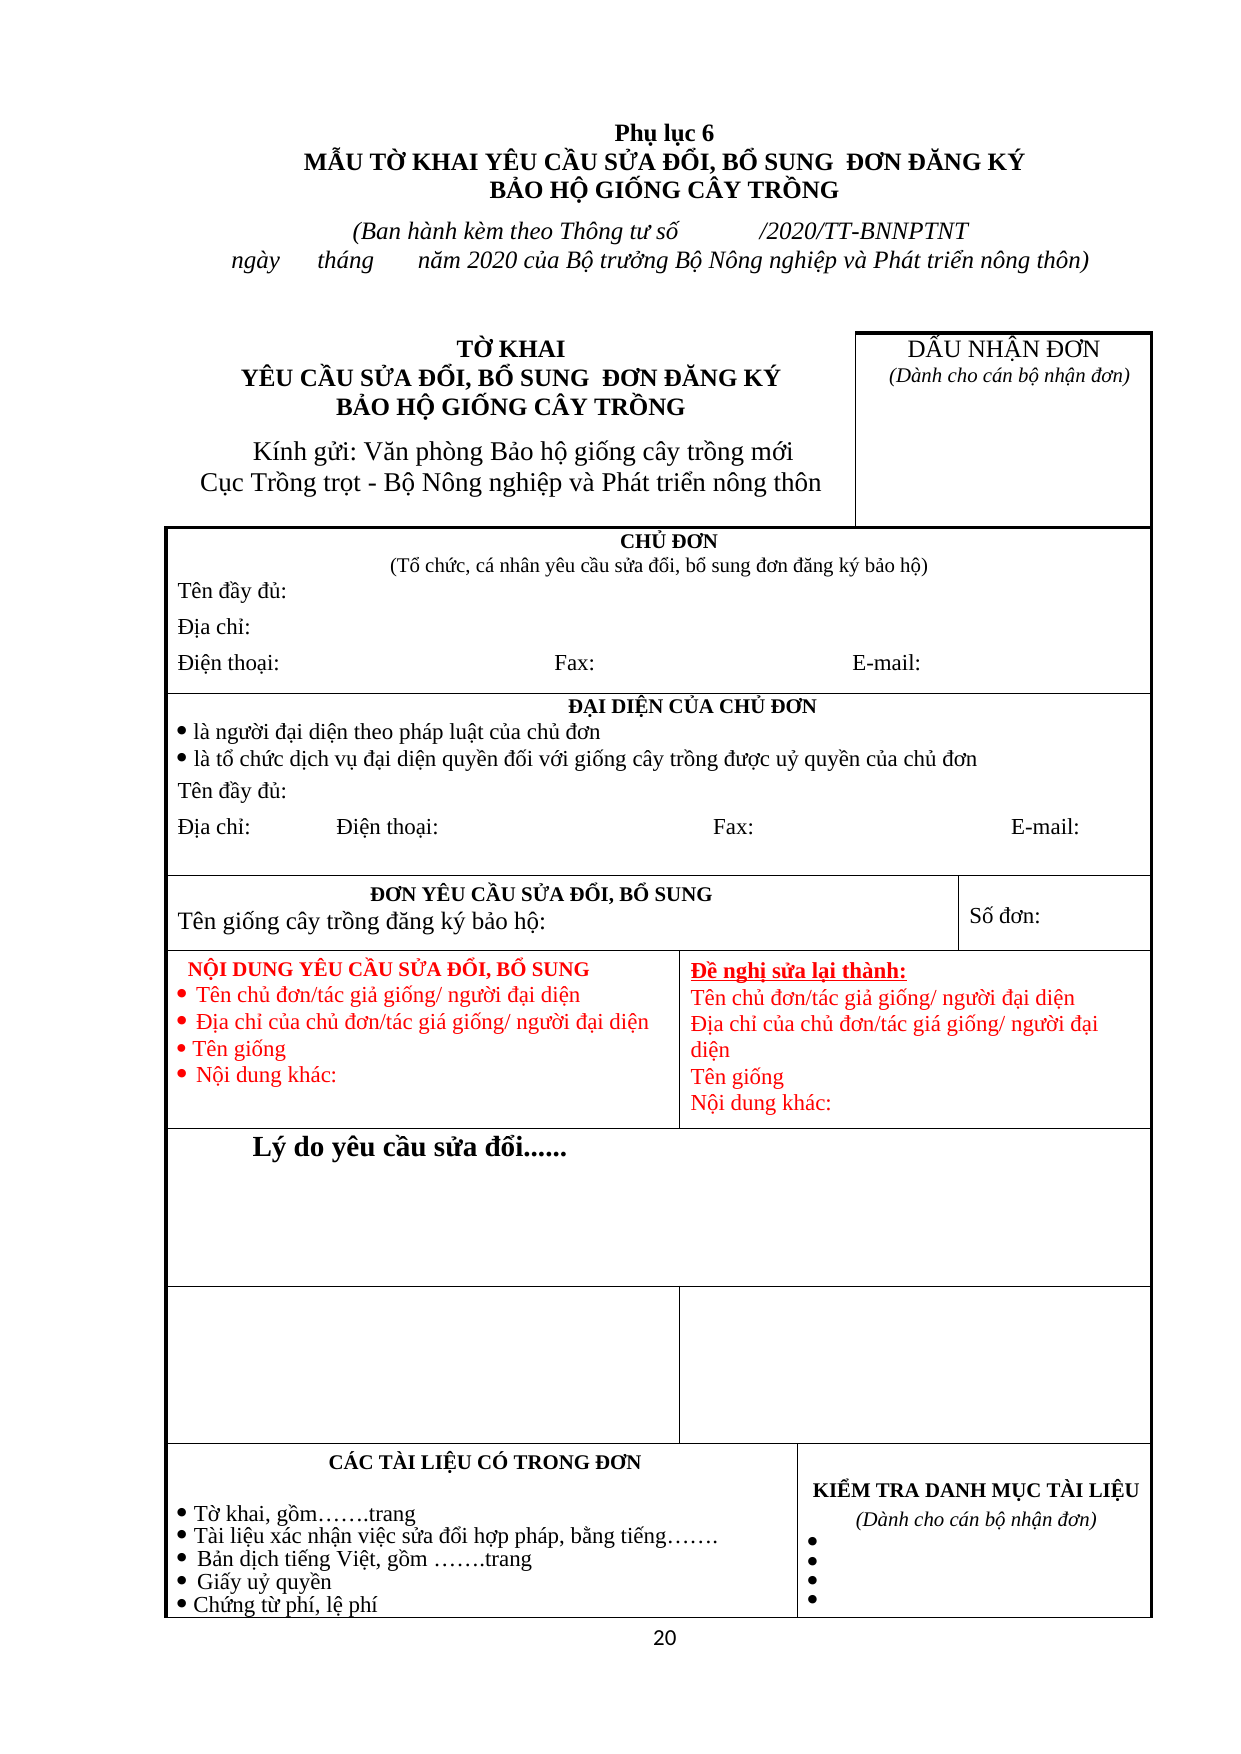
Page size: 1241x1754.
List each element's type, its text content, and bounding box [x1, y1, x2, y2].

text ngày tháng năm 2020 của Bộ trưởng Bộ Nông nghiệp và Phát triển nông thôn) [177, 245, 1143, 274]
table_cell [798, 1444, 1150, 1617]
table_cell NỘI DUNG YÊU CẦU SỬA ĐỔI, BỔ SUNG Tên chủ đơn/tác giả giống/ người đại diện Địa chỉ của chủ đơn/tác giá giống/ người đại diện Tên giống Nội dung khác: [168, 951, 679, 1128]
table_header DẤU NHẬN ĐƠN (Dành cho cán bộ nhận đơn) [856, 335, 1150, 526]
text Phụ lục 6 [177, 118, 1152, 147]
text (Ban hành kèm theo Thông tư số /2020/TT-BNNPTNT [177, 216, 1143, 245]
table_cell Số đơn: [959, 876, 1150, 950]
table_cell [680, 1287, 1150, 1443]
table_cell ĐẠI DIỆN CỦA CHỦ ĐƠN là người đại diện theo pháp luật của chủ đơn là tổ chức dịch vụ đại diện quyền đối với giống cây trồng được uỷ quyền của chủ đơn Tên đầy đủ: Địa chỉ: Điện thoại: Fax: E-mail: [168, 694, 1150, 875]
table_cell Lý do yêu cầu sửa đổi...... [168, 1129, 1150, 1286]
table_cell CHỦ ĐƠN (Tổ chức, cá nhân yêu cầu sửa đổi, bổ sung đơn đăng ký bảo hộ) Tên đầy đủ: Địa chỉ: Điện thoại: Fax: E-mail: [168, 529, 1150, 693]
text BẢO HỘ GIỐNG CÂY TRỒNG [177, 176, 1152, 204]
table_cell Đề nghị sửa lại thành: Tên chủ đơn/tác giả giống/ người đại diện Địa chỉ của chủ đơn/tác giá giống/ người đại diện Tên giống Nội dung khác: [680, 951, 1150, 1128]
table_header TỜ KHAI YÊU CẦU SỬA ĐỔI, BỔ SUNG ĐƠN ĐĂNG KÝ BẢO HỘ GIỐNG CÂY TRỒNG Kính gửi: Văn phòng Bảo hộ giống cây trồng mới Cục Trồng trọt - Bộ Nông nghiệp và Phát triển nông thôn [166, 331, 855, 526]
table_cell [168, 1444, 797, 1617]
table_cell ĐƠN YÊU CẦU SỬA ĐỔI, BỔ SUNG Tên giống cây trồng đăng ký bảo hộ: [168, 876, 958, 950]
table_cell [168, 1287, 679, 1443]
text MẪU TỜ KHAI YÊU CẦU SỬA ĐỔI, BỔ SUNG ĐƠN ĐĂNG KÝ [177, 147, 1152, 176]
